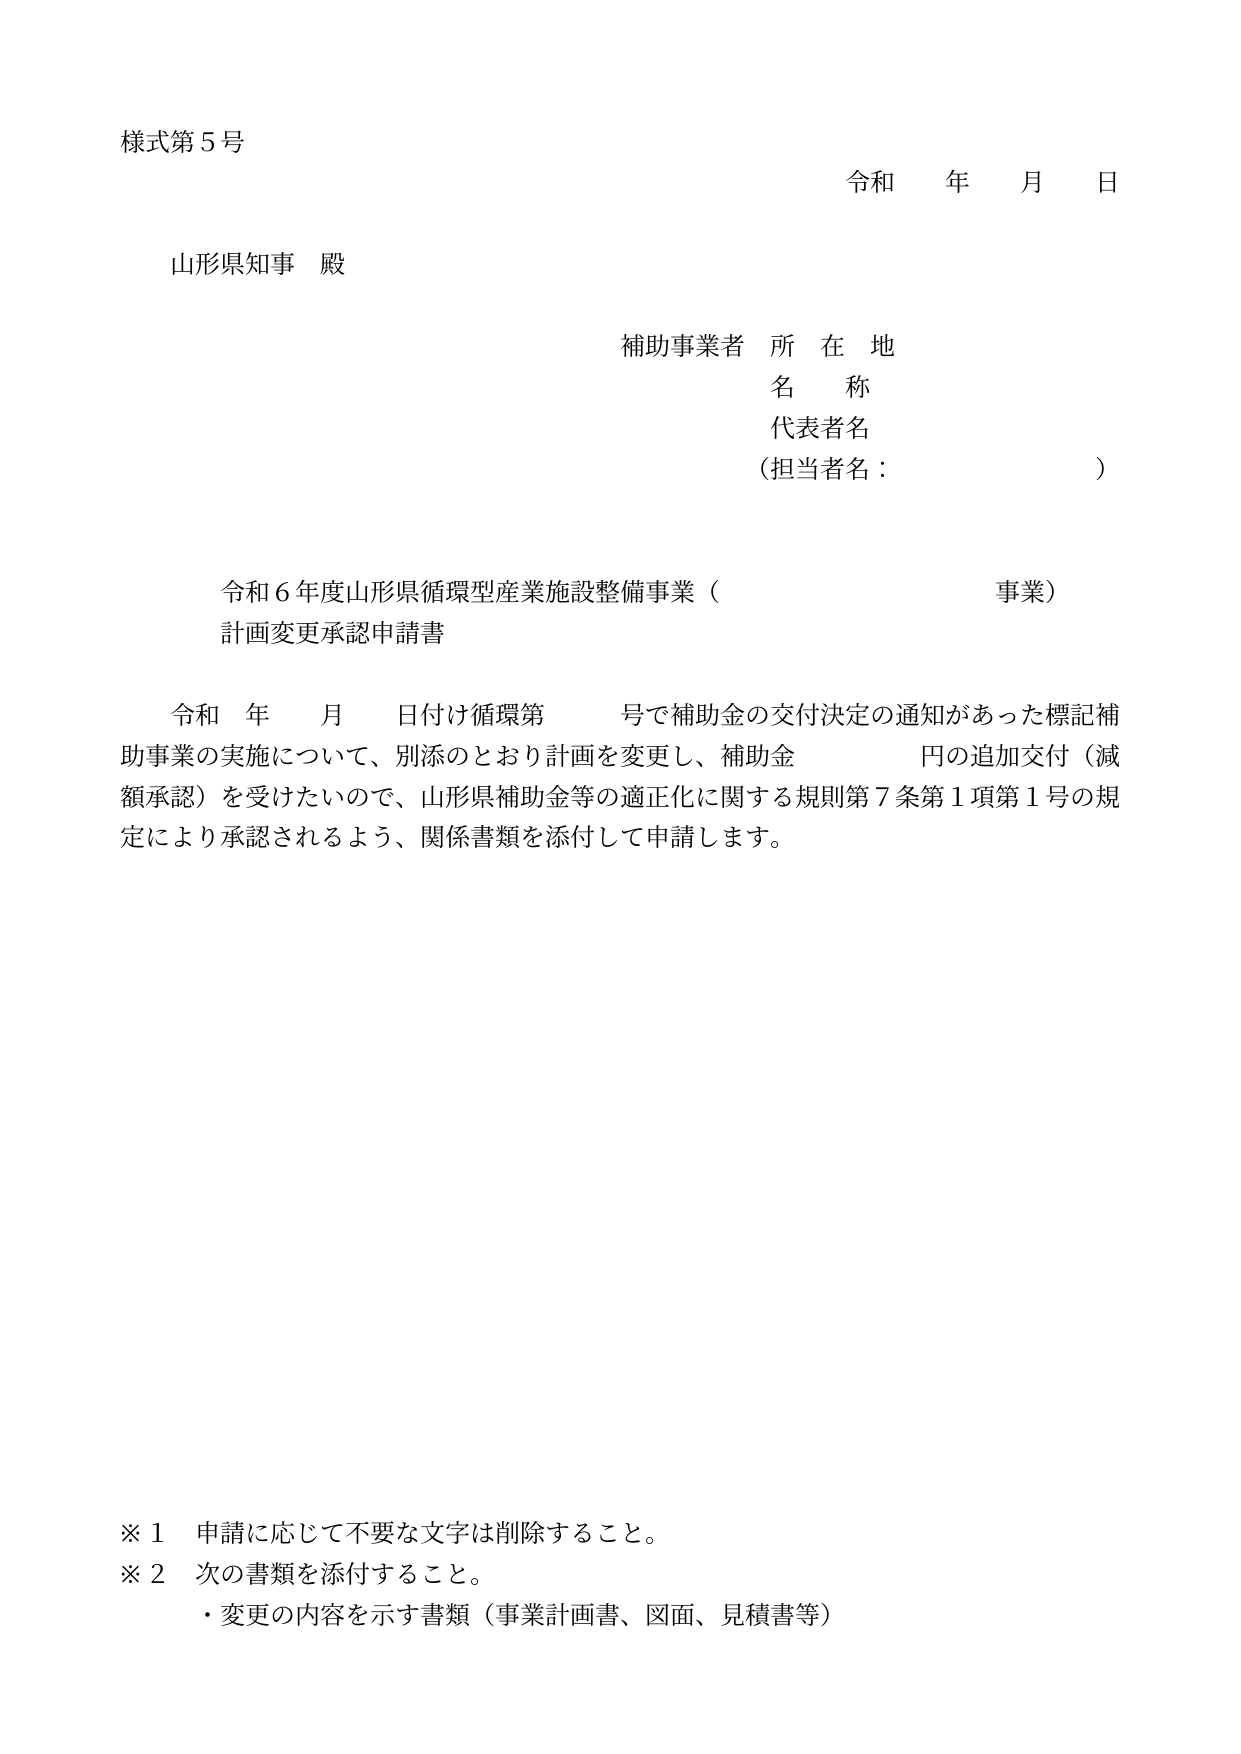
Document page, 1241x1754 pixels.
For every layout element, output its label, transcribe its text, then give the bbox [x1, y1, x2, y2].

text 補助事業者 所 在 地 [120, 324, 1120, 365]
text 令和 年 月 日 [120, 161, 1120, 202]
text 計画変更承認申請書 [120, 611, 1120, 652]
text ・変更の内容を示す書類（事業計画書、図面、見積書等） [120, 1593, 1120, 1634]
text ※１ 申請に応じて不要な文字は削除すること。 [120, 1512, 1116, 1552]
text 令和 年 月 日付け循環第 号で補助金の交付決定の通知があった標記補助事業の実施について、別添のとおり計画を変更し、補助金 円の追加交付（減額承認）を受けたいので、山形県補助金等の適正化に関する規則第７条第１項第１号の規定により承認されるよう、関係書類を添付して申請します。 [120, 693, 1120, 857]
text 様式第５号 [120, 120, 1120, 161]
text （担当者名： ） [120, 447, 1120, 488]
text 名 称 [120, 365, 1120, 406]
text ※２ 次の書類を添付すること。 [120, 1552, 1120, 1593]
text 山形県知事 殿 [120, 242, 1120, 283]
text 令和６年度山形県循環型産業施設整備事業（ 事業） [120, 570, 1120, 611]
text 代表者名 [120, 406, 1120, 447]
